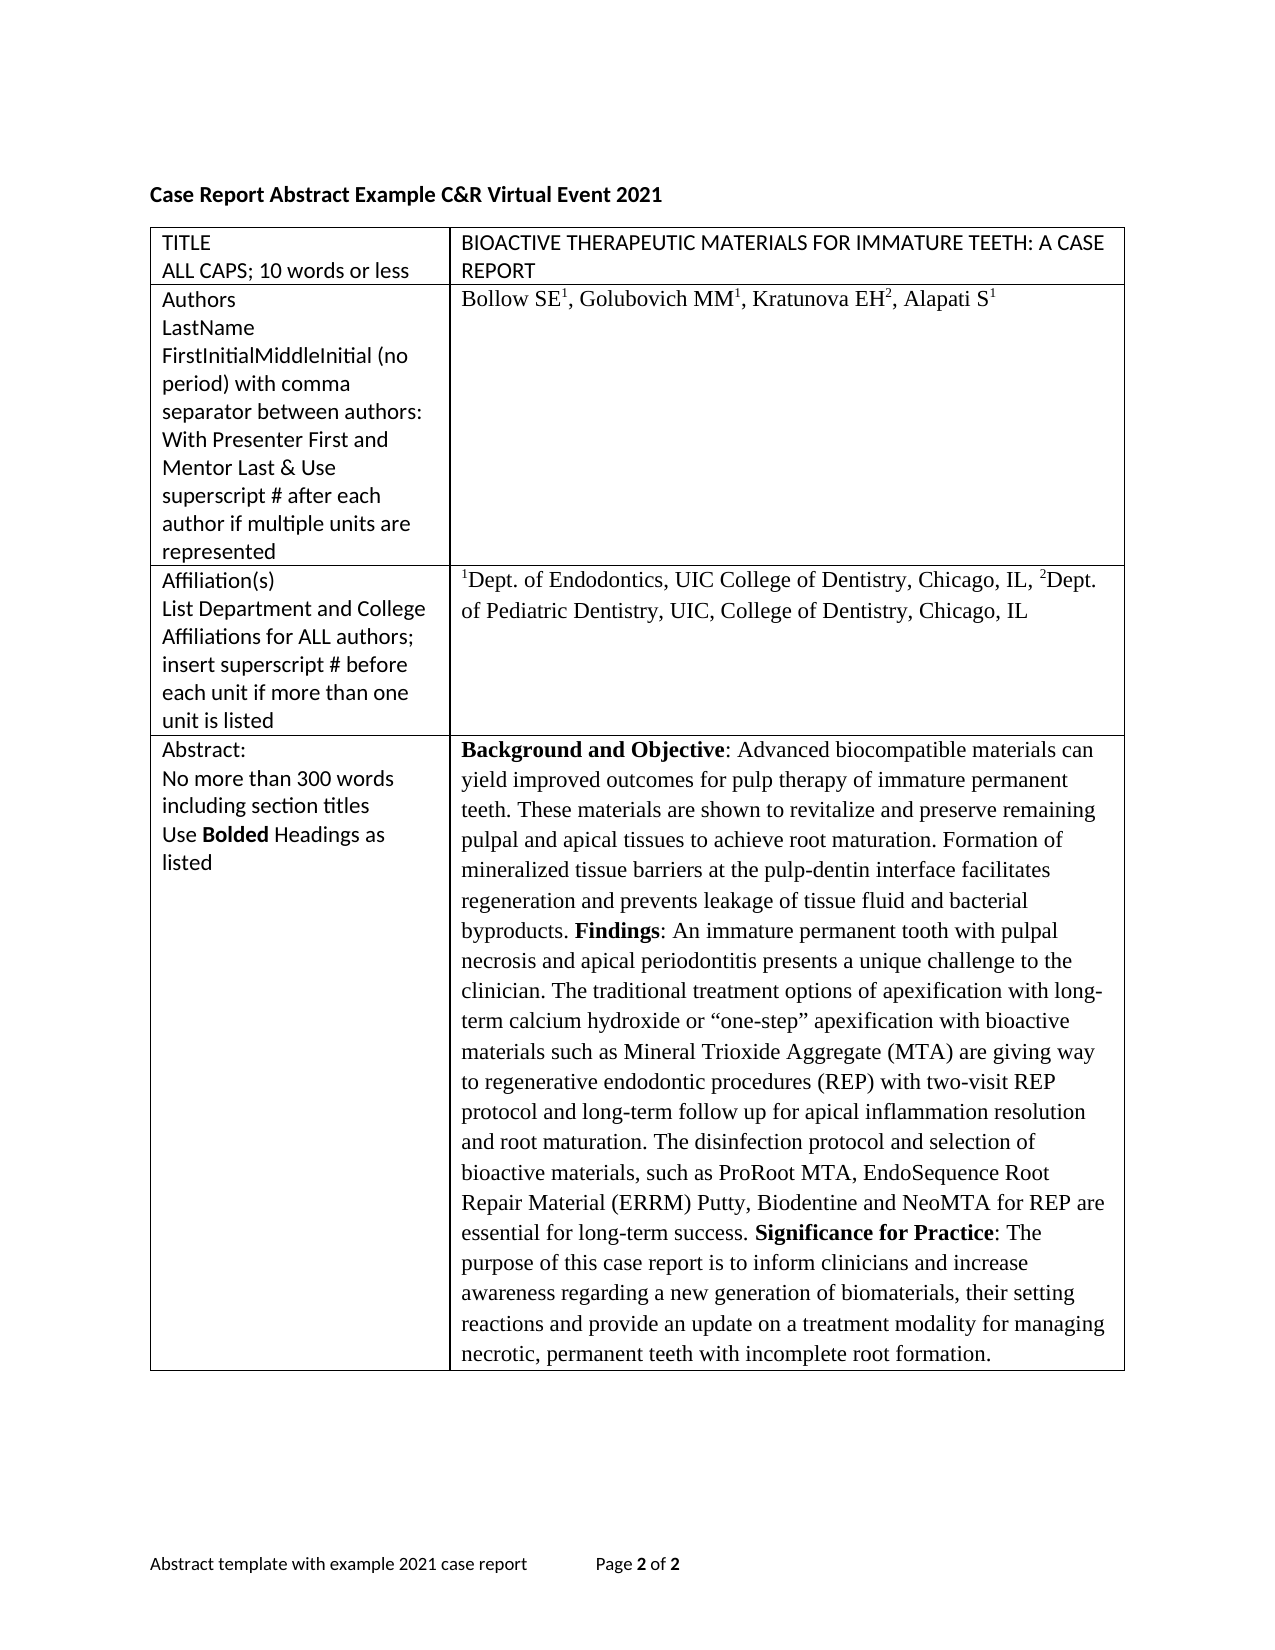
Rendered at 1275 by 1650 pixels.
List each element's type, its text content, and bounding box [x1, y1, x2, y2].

table_cell Abstract: No more than 300 words including section titles Use Bolded Headings as listed [151, 736, 449, 1370]
table_cell Affiliation(s) List Department and College Affiliations for ALL authors; insert superscript # before each unit if more than one unit is listed [151, 566, 449, 734]
text Case Report Abstract Example C&R Virtual Event 2021 [150, 180, 1125, 208]
table_cell Authors LastName FirstInitialMiddleInitial (no period) with comma separator between authors: With Presenter First and Mentor Last & Use superscript # after each author if multiple units are represented [151, 285, 449, 565]
table_cell Background and Objective: Advanced biocompatible materials can yield improved outcomes for pulp therapy of immature permanent teeth. These materials are shown to revitalize and preserve remaining pulpal and apical tissues to achieve root maturation. Formation of mineralized tissue barriers at the pulp-dentin interface facilitates regeneration and prevents leakage of tissue fluid and bacterial byproducts. Findings: An immature permanent tooth with pulpal necrosis and apical periodontitis presents a unique challenge to the clinician. The traditional treatment options of apexification with long-term calcium hydroxide or “one-step” apexification with bioactive materials such as Mineral Trioxide Aggregate (MTA) are giving way to regenerative endodontic procedures (REP) with two-visit REP protocol and long-term follow up for apical inflammation resolution and root maturation. The disinfection protocol and selection of bioactive materials, such as ProRoot MTA, EndoSequence Root Repair Material (ERRM) Putty, Biodentine and NeoMTA for REP are essential for long-term success. Significance for Practice: The purpose of this case report is to inform clinicians and increase awareness regarding a new generation of biomaterials, their setting reactions and provide an update on a treatment modality for managing necrotic, permanent teeth with incomplete root formation. [451, 736, 1124, 1370]
table_header BIOACTIVE THERAPEUTIC MATERIALS FOR IMMATURE TEETH: A CASE REPORT [451, 228, 1124, 284]
table_cell Bollow SE1, Golubovich MM1, Kratunova EH2, Alapati S1 [451, 285, 1124, 565]
table_cell 1Dept. of Endodontics, UIC College of Dentistry, Chicago, IL, 2Dept. of Pediatric Dentistry, UIC, College of Dentistry, Chicago, IL [451, 566, 1124, 734]
table_header TITLE ALL CAPS; 10 words or less [151, 228, 449, 284]
